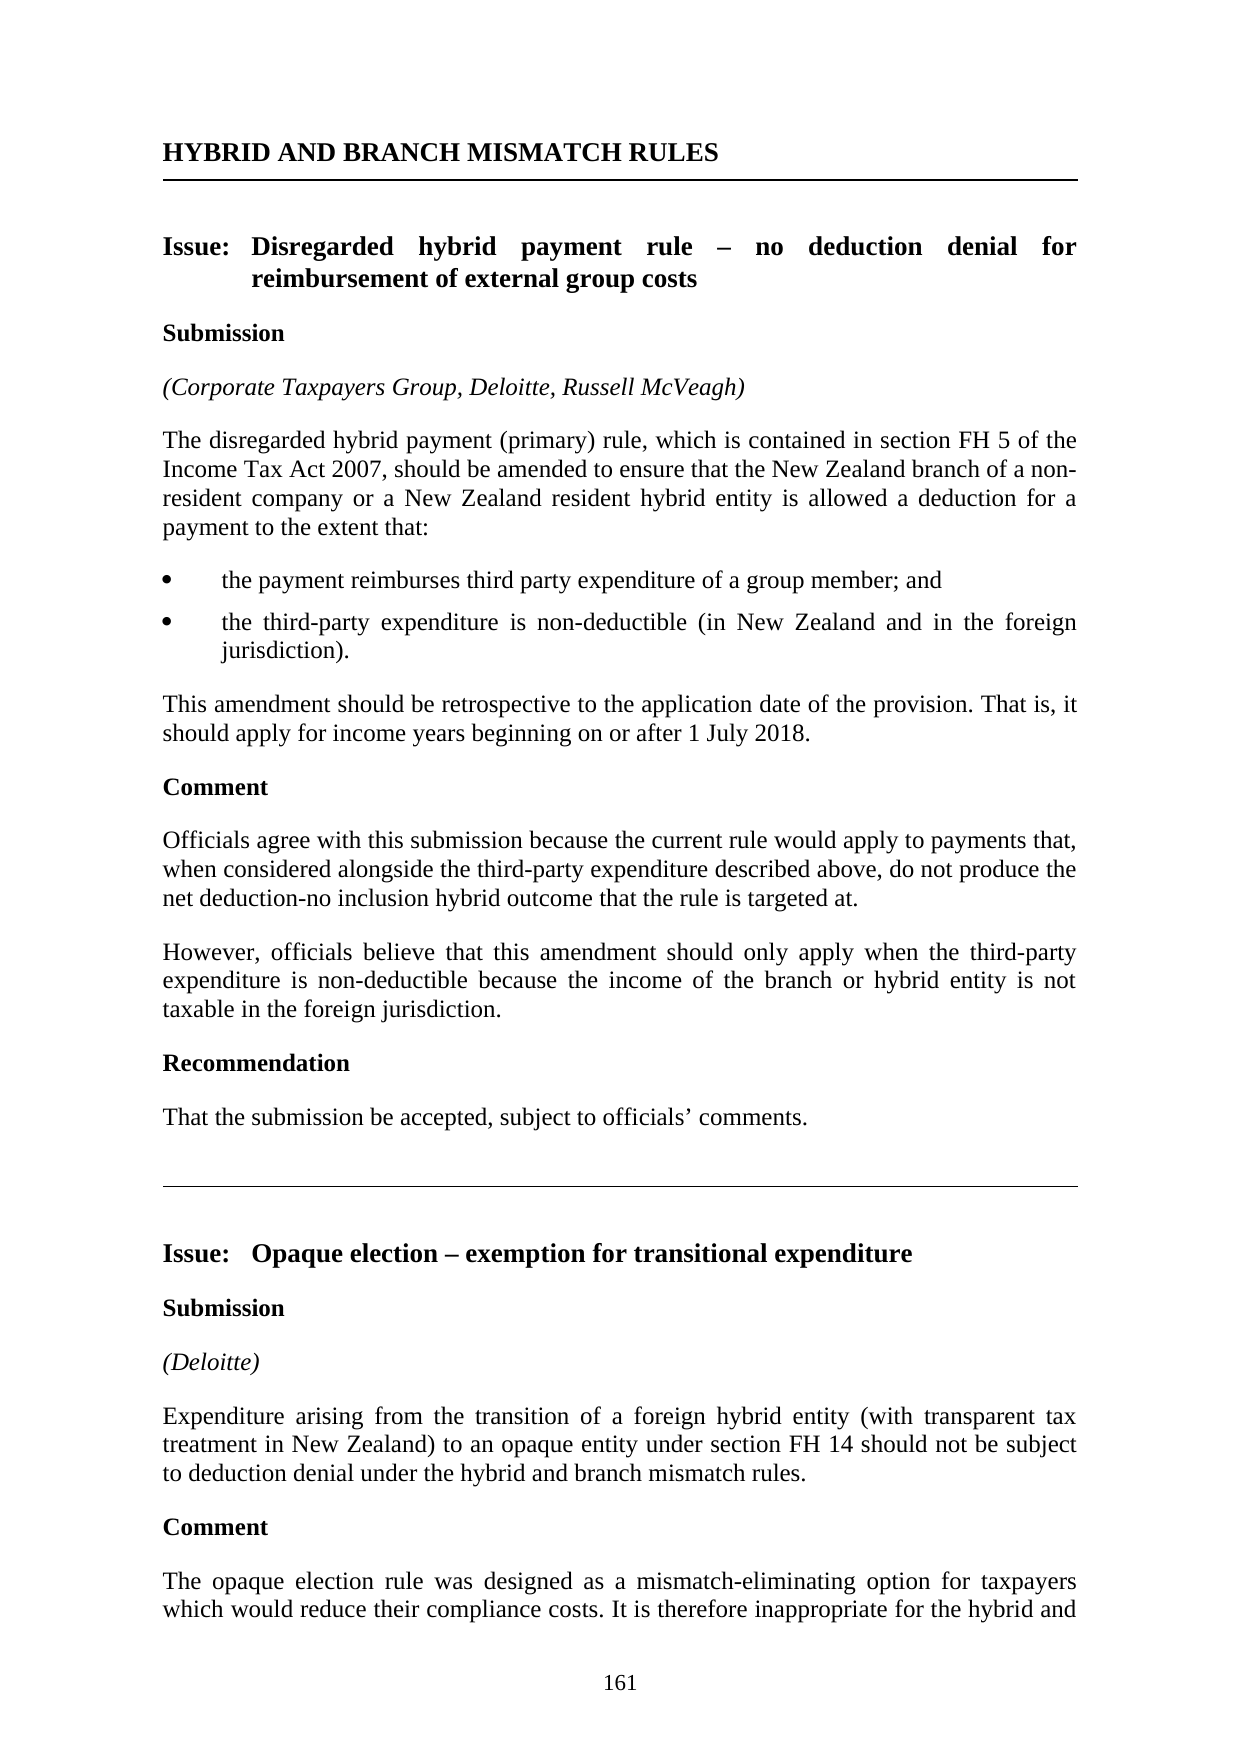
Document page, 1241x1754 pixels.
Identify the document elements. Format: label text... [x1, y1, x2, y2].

text (Deloitte) [162, 1347, 1078, 1376]
text The disregarded hybrid payment (primary) rule, which is contained in section FH 5 of the Income Tax Act 2007, should be amended to ensure that the New Zealand branch of a non-resident company or a New Zealand resident hybrid entity is allowed a deduction for a payment to the extent that: [162, 425, 1078, 540]
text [162, 1566, 1078, 1623]
subtitle Submission [162, 318, 1078, 347]
subtitle Issue: Disregarded hybrid payment rule – no deduction denial for reimbursement of external group costs [162, 231, 1078, 293]
text (Corporate Taxpayers Group, Deloitte, Russell McVeagh) [162, 372, 1078, 400]
text Expenditure arising from the transition of a foreign hybrid entity (with transparent tax treatment in New Zealand) to an opaque entity under section FH 14 should not be subject to deduction denial under the hybrid and branch mismatch rules. [162, 1401, 1078, 1487]
text That the submission be accepted, subject to officials’ comments. [162, 1102, 1078, 1130]
subtitle Comment [162, 772, 1078, 800]
subtitle Hybrid and branch mismatch rules [162, 136, 1078, 181]
subtitle Comment [162, 1512, 1078, 1541]
text This amendment should be retrospective to the application date of the provision. That is, it should apply for income years beginning on or after 1 July 2018. [162, 689, 1078, 747]
subtitle Submission [162, 1293, 1078, 1322]
text the third-party expenditure is non-deductible (in New Zealand and in the foreign jurisdiction). [162, 607, 1078, 664]
text Officials agree with this submission because the current rule would apply to payments that, when considered alongside the third-party expenditure described above, do not produce the net deduction-no inclusion hybrid outcome that the rule is targeted at. [162, 825, 1078, 912]
text However, officials believe that this amendment should only apply when the third-party expenditure is non-deductible because the income of the branch or hybrid entity is not taxable in the foreign jurisdiction. [162, 937, 1078, 1023]
text the payment reimburses third party expenditure of a group member; and [162, 565, 1078, 594]
subtitle Issue: Opaque election – exemption for transitional expenditure [162, 1237, 1078, 1268]
subtitle Recommendation [162, 1048, 1078, 1077]
